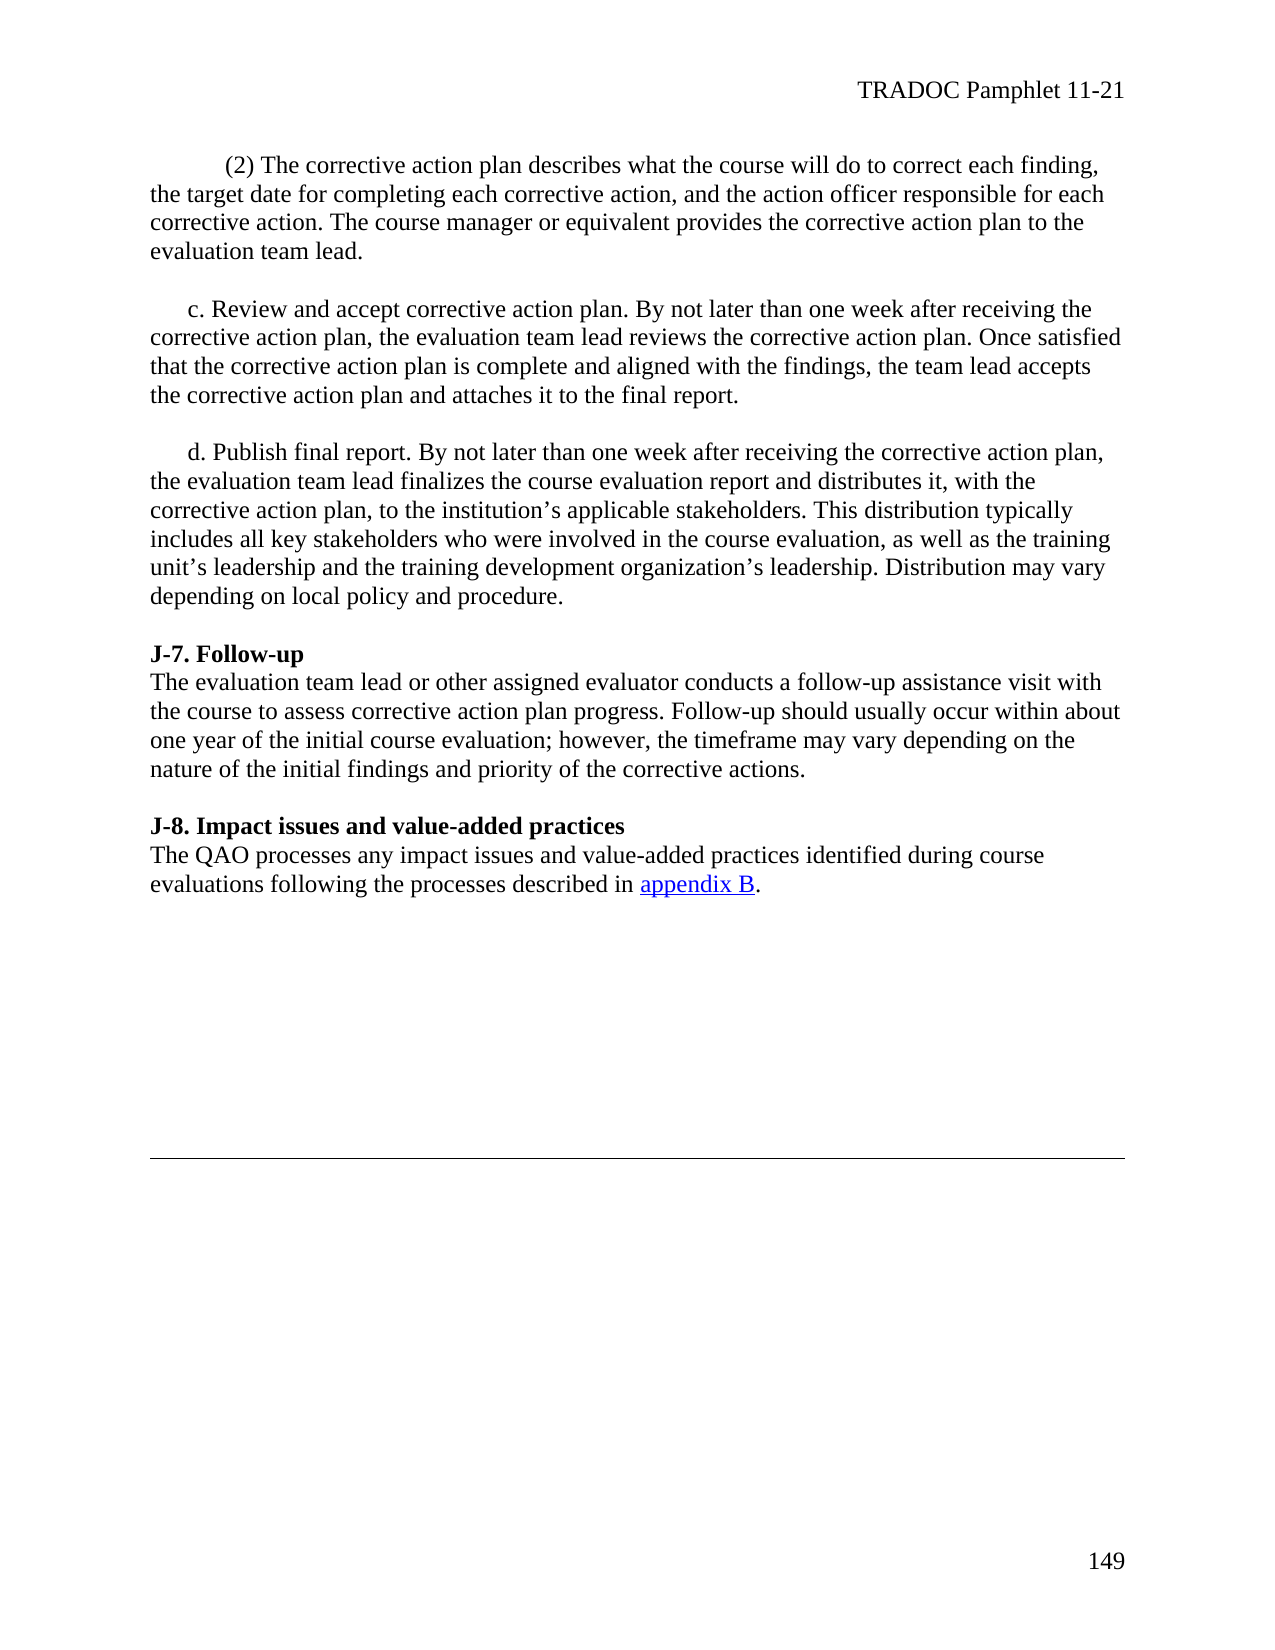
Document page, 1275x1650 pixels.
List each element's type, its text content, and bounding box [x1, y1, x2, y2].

text The QAO processes any impact issues and value-added practices identified during course evaluations following the processes described in appendix B. [150, 840, 1125, 897]
list Impact issues and value-added practices [150, 811, 1125, 840]
text d. Publish final report. By not later than one week after receiving the corrective action plan, the evaluation team lead finalizes the course evaluation report and distributes it, with the corrective action plan, to the institution’s applicable stakeholders. This distribution typically includes all key stakeholders who were involved in the course evaluation, as well as the training unit’s leadership and the training development organization’s leadership. Distribution may vary depending on local policy and procedure. [150, 437, 1125, 610]
list Follow-up [150, 639, 1125, 667]
text c. Review and accept corrective action plan. By not later than one week after receiving the corrective action plan, the evaluation team lead reviews the corrective action plan. Once satisfied that the corrective action plan is complete and aligned with the findings, the team lead accepts the corrective action plan and attaches it to the final report. [150, 294, 1125, 409]
text The evaluation team lead or other assigned evaluator conducts a follow-up assistance visit with the course to assess corrective action plan progress. Follow-up should usually occur within about one year of the initial course evaluation; however, the timeframe may vary depending on the nature of the initial findings and priority of the corrective actions. [150, 667, 1125, 782]
text (2) The corrective action plan describes what the course will do to correct each finding, the target date for completing each corrective action, and the action officer responsible for each corrective action. The course manager or equivalent provides the corrective action plan to the evaluation team lead. [150, 150, 1125, 265]
